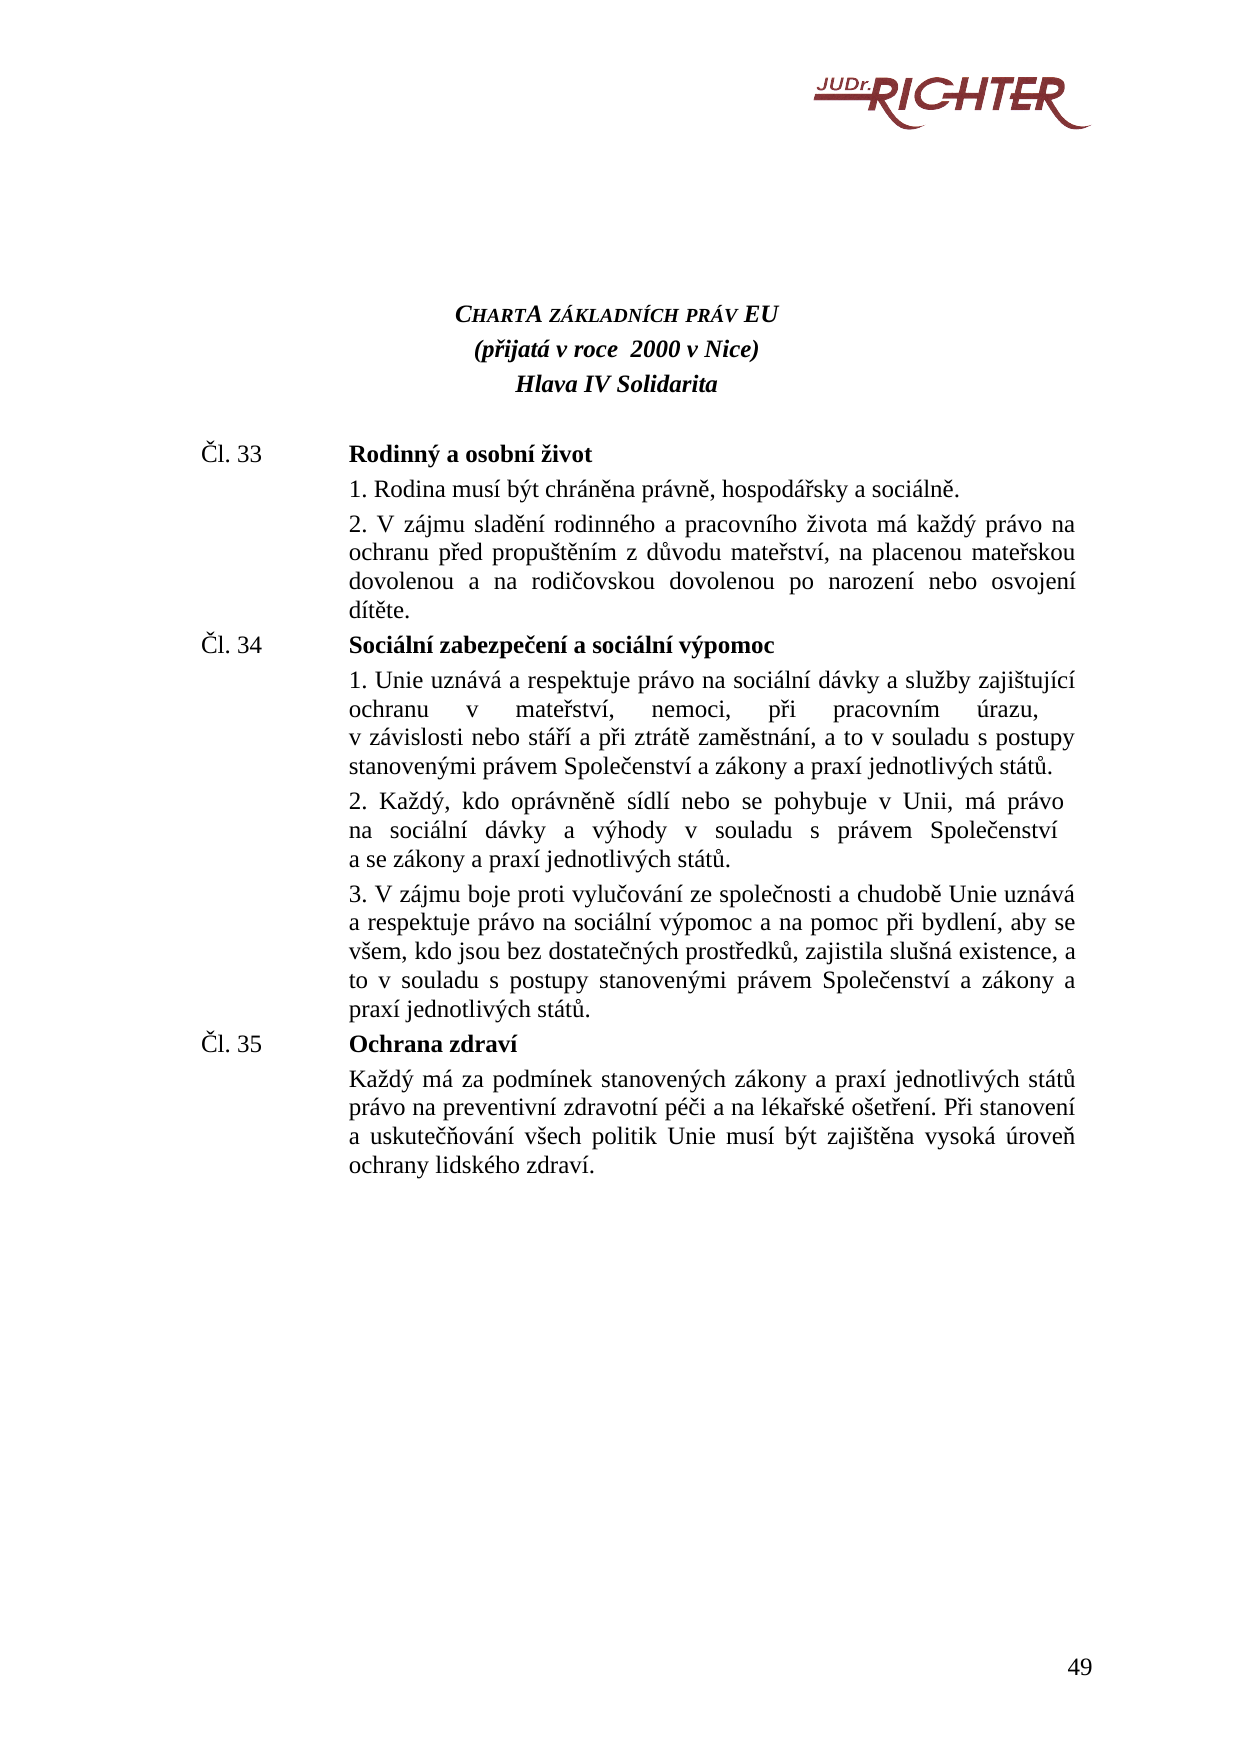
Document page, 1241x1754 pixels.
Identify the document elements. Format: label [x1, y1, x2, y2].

picture [813, 73, 1093, 130]
